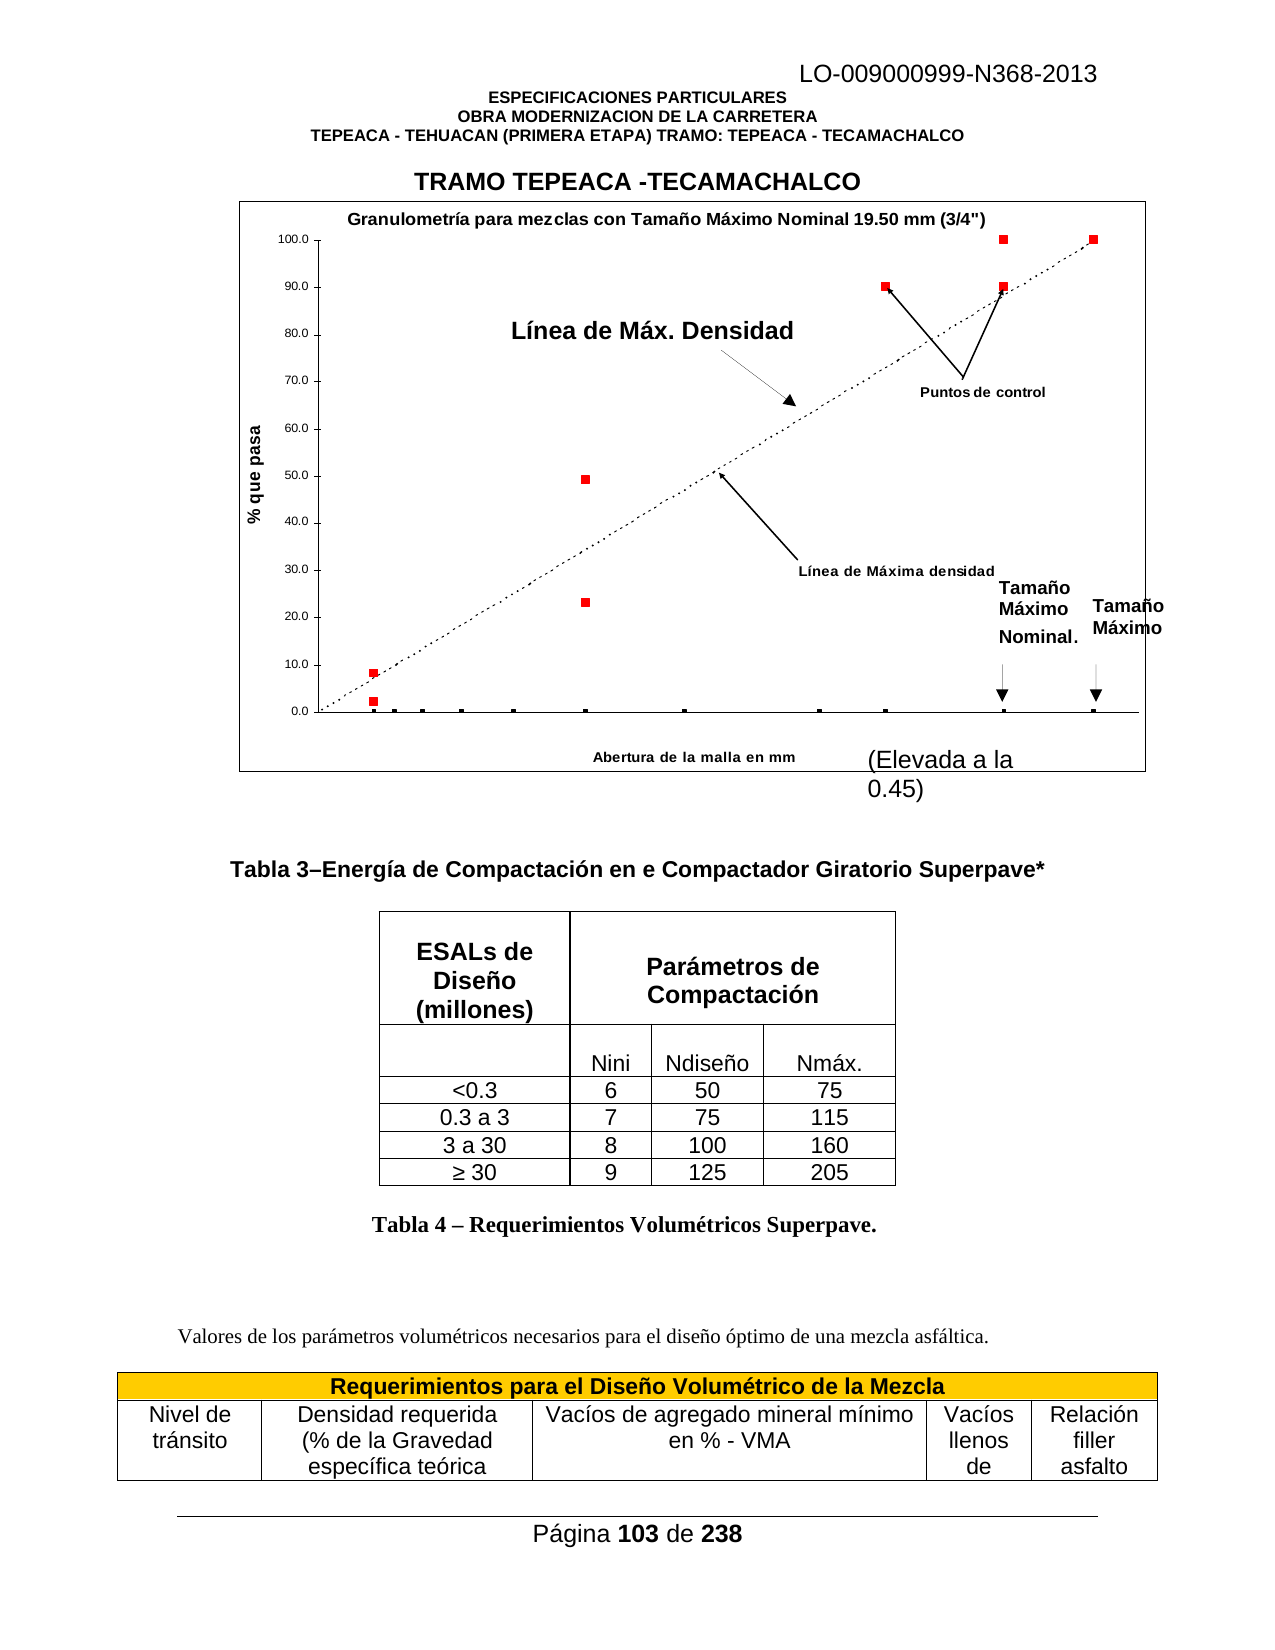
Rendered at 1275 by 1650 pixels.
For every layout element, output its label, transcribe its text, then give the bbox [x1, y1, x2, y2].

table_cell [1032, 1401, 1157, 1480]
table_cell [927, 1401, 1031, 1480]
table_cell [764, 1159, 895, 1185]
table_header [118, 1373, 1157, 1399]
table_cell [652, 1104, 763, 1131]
text Valores de los parámetros volumétricos necesarios para el diseño óptimo de una mezcla asfáltica. [177, 1324, 1098, 1348]
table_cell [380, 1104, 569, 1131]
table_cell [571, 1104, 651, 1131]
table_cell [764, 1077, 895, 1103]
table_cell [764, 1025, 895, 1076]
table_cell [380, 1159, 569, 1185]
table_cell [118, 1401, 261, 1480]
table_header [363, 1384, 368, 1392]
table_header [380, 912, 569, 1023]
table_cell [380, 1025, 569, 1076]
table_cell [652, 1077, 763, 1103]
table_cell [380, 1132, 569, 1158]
text Tabla 4 – Requerimientos Volumétricos Superpave. [177, 1211, 1098, 1238]
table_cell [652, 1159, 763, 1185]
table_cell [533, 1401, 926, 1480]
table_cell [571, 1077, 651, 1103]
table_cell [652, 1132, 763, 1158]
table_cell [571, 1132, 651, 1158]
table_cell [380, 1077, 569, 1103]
text Tabla 3–Energía de Compactación en e Compactador Giratorio Superpave* [177, 856, 1098, 882]
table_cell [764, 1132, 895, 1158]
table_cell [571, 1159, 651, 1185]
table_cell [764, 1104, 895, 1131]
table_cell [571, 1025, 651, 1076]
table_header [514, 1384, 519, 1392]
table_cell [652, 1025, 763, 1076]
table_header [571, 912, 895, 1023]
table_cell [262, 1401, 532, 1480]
